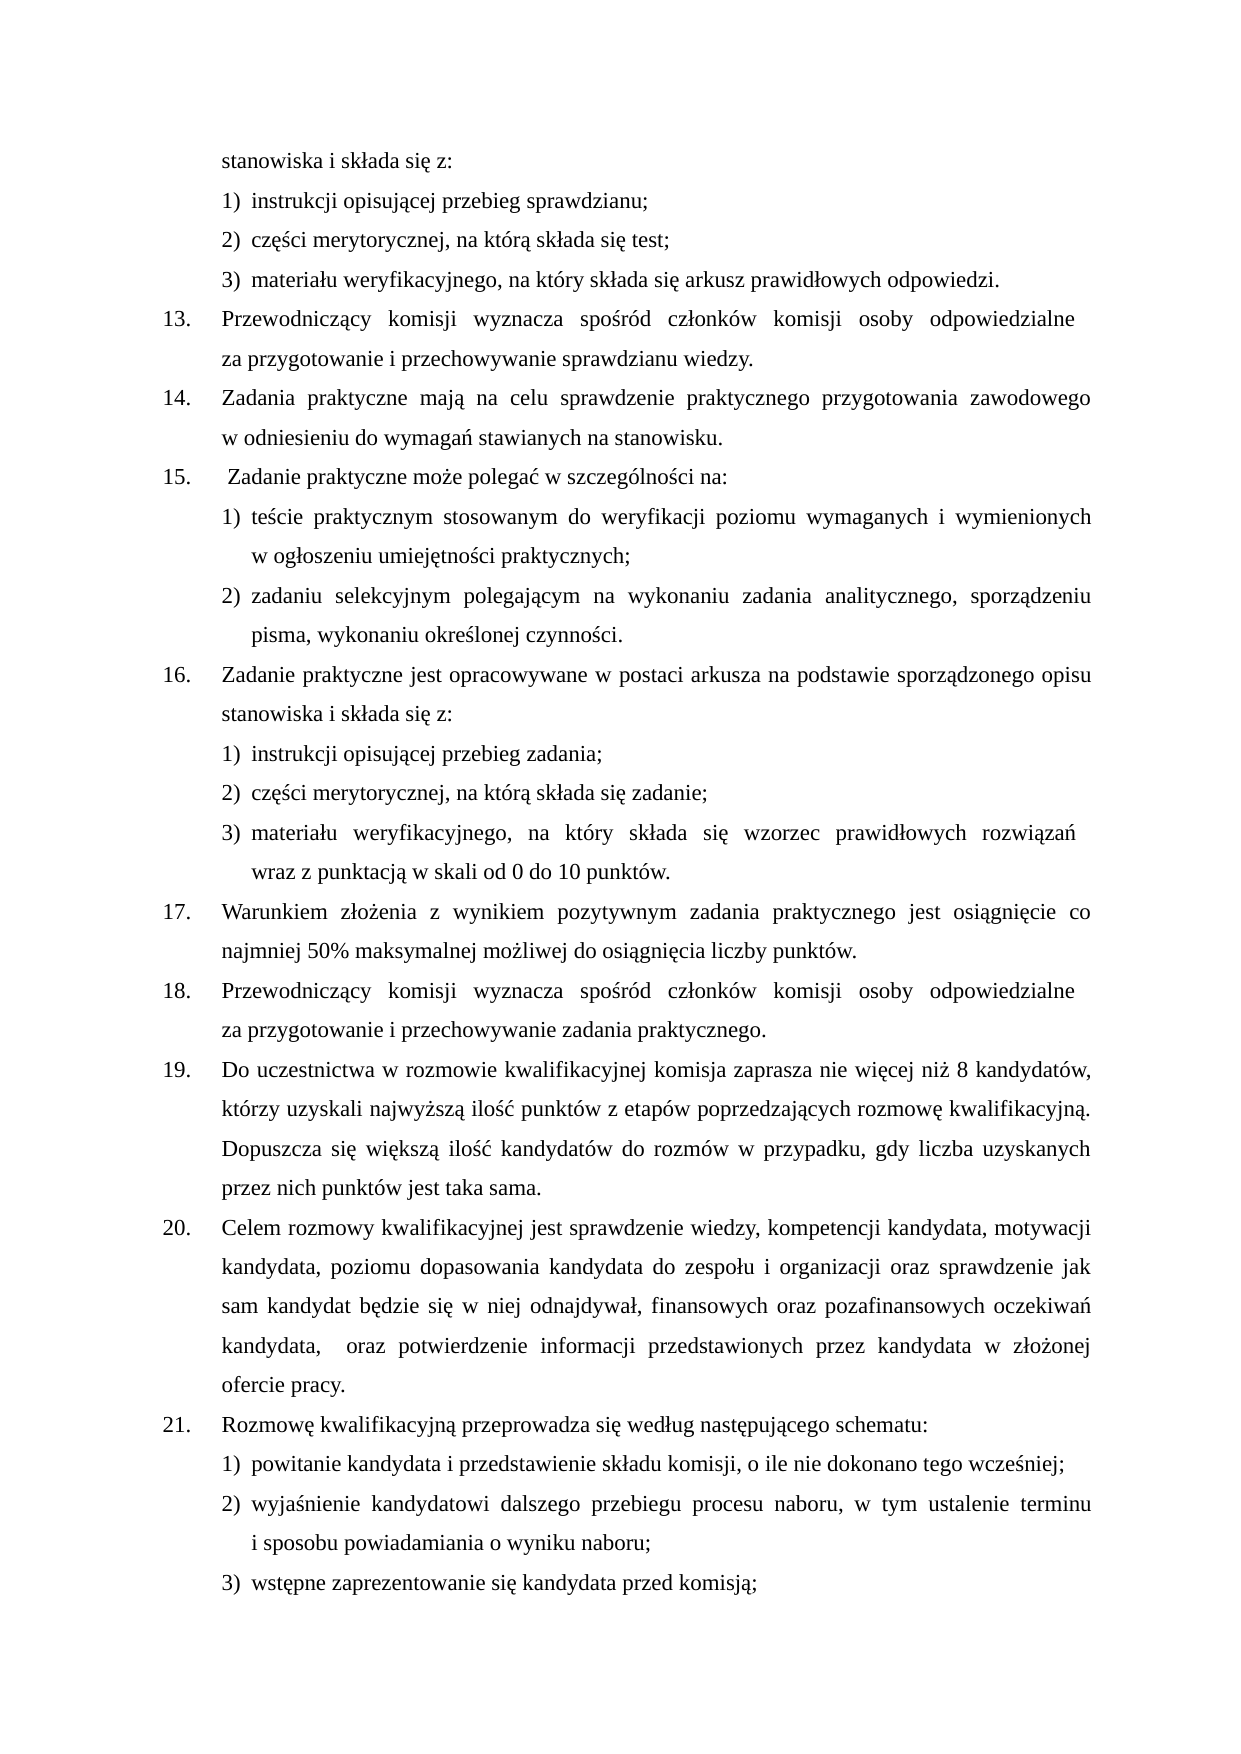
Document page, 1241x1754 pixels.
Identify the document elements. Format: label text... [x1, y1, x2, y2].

list teście praktycznym stosowanym do weryfikacji poziomu wymaganych i wymienionych w ogłoszeniu umiejętności praktycznych; [221, 503, 1093, 569]
list powitanie kandydata i przedstawienie składu komisji, o ile nie dokonano tego wcześniej; [221, 1450, 1093, 1477]
list Zadanie praktyczne jest opracowywane w postaci arkusza na podstawie sporządzonego opisu stanowiska i składa się z: [162, 661, 1093, 727]
list Przewodniczący komisji wyznacza spośród członków komisji osoby odpowiedzialne za przygotowanie i przechowywanie sprawdzianu wiedzy. [162, 306, 1093, 371]
list części merytorycznej, na którą składa się zadanie; [221, 779, 1093, 806]
list Warunkiem złożenia z wynikiem pozytywnym zadania praktycznego jest osiągnięcie co najmniej 50% maksymalnej możliwej do osiągnięcia liczby punktów. [162, 898, 1093, 963]
list wstępne zaprezentowanie się kandydata przed komisją; [221, 1569, 1093, 1595]
list Rozmowę kwalifikacyjną przeprowadza się według następującego schematu: [162, 1411, 1093, 1437]
list instrukcji opisującej przebieg zadania; [221, 740, 1093, 766]
list materiału weryfikacyjnego, na który składa się arkusz prawidłowych odpowiedzi. [221, 266, 1093, 292]
list Przewodniczący komisji wyznacza spośród członków komisji osoby odpowiedzialne za przygotowanie i przechowywanie zadania praktycznego. [162, 977, 1093, 1042]
list wyjaśnienie kandydatowi dalszego przebiegu procesu naboru, w tym ustalenie terminu i sposobu powiadamiania o wyniku naboru; [221, 1490, 1093, 1556]
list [162, 148, 1093, 174]
list Zadanie praktyczne może polegać w szczególności na: [162, 463, 1093, 490]
list Celem rozmowy kwalifikacyjnej jest sprawdzenie wiedzy, kompetencji kandydata, motywacji kandydata, poziomu dopasowania kandydata do zespołu i organizacji oraz sprawdzenie jak sam kandydat będzie się w niej odnajdywał, finansowych oraz pozafinansowych oczekiwań kandydata, oraz potwierdzenie informacji przedstawionych przez kandydata w złożonej ofercie pracy. [162, 1213, 1093, 1398]
list Do uczestnictwa w rozmowie kwalifikacyjnej komisja zaprasza nie więcej niż 8 kandydatów, którzy uzyskali najwyższą ilość punktów z etapów poprzedzających rozmowę kwalifikacyjną. Dopuszcza się większą ilość kandydatów do rozmów w przypadku, gdy liczba uzyskanych przez nich punktów jest taka sama. [162, 1056, 1093, 1200]
list Zadania praktyczne mają na celu sprawdzenie praktycznego przygotowania zawodowego w odniesieniu do wymagań stawianych na stanowisku. [162, 384, 1093, 450]
list części merytorycznej, na którą składa się test; [221, 227, 1093, 253]
list zadaniu selekcyjnym polegającym na wykonaniu zadania analitycznego, sporządzeniu pisma, wykonaniu określonej czynności. [221, 582, 1093, 648]
list materiału weryfikacyjnego, na który składa się wzorzec prawidłowych rozwiązań wraz z punktacją w skali od 0 do 10 punktów. [221, 819, 1093, 884]
list instrukcji opisującej przebieg sprawdzianu; [221, 187, 1093, 213]
